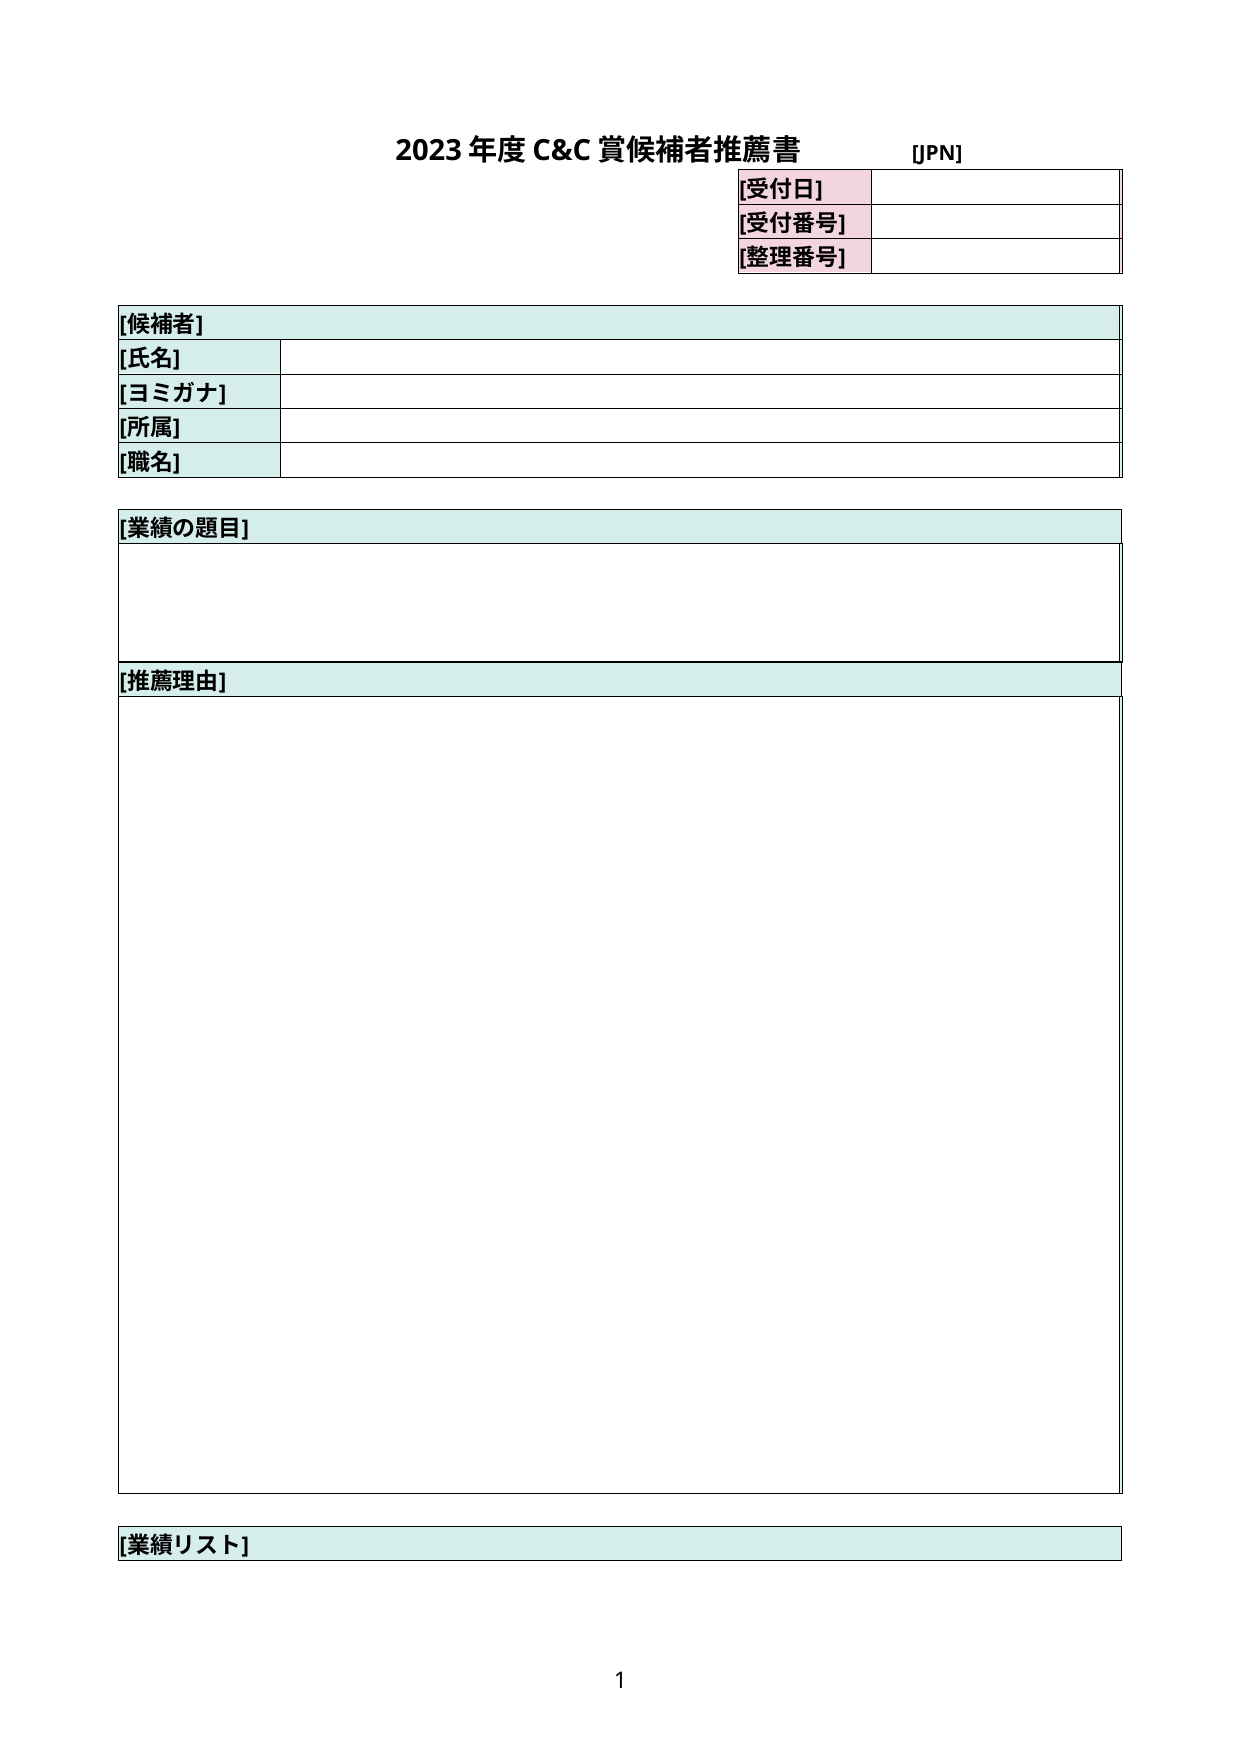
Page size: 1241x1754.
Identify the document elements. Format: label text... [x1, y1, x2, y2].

table_cell [所属] [119, 409, 280, 442]
table_header [候補者] [119, 306, 1119, 339]
table_header [872, 170, 1119, 204]
table_cell [281, 443, 1119, 477]
table_cell [119, 697, 1119, 1493]
table_cell [推薦理由] [119, 663, 1121, 696]
table_cell [整理番号] [739, 239, 871, 272]
table_cell [281, 375, 1119, 408]
table_cell [職名] [119, 443, 280, 477]
table_header [業績リスト] [119, 1527, 1121, 1560]
table_cell [119, 544, 1119, 661]
table_cell [281, 340, 1119, 373]
table_cell [受付番号] [739, 205, 871, 238]
table_header [業績の題目] [119, 510, 1121, 543]
table_cell [氏名] [119, 340, 280, 373]
table_cell [ヨミガナ] [119, 375, 280, 408]
table_cell [872, 239, 1119, 272]
text 2023年度C&C賞候補者推薦書 [JPN] [118, 127, 1122, 169]
table_cell [281, 409, 1119, 442]
table_cell [872, 205, 1119, 238]
table_header [受付日] [739, 170, 871, 204]
